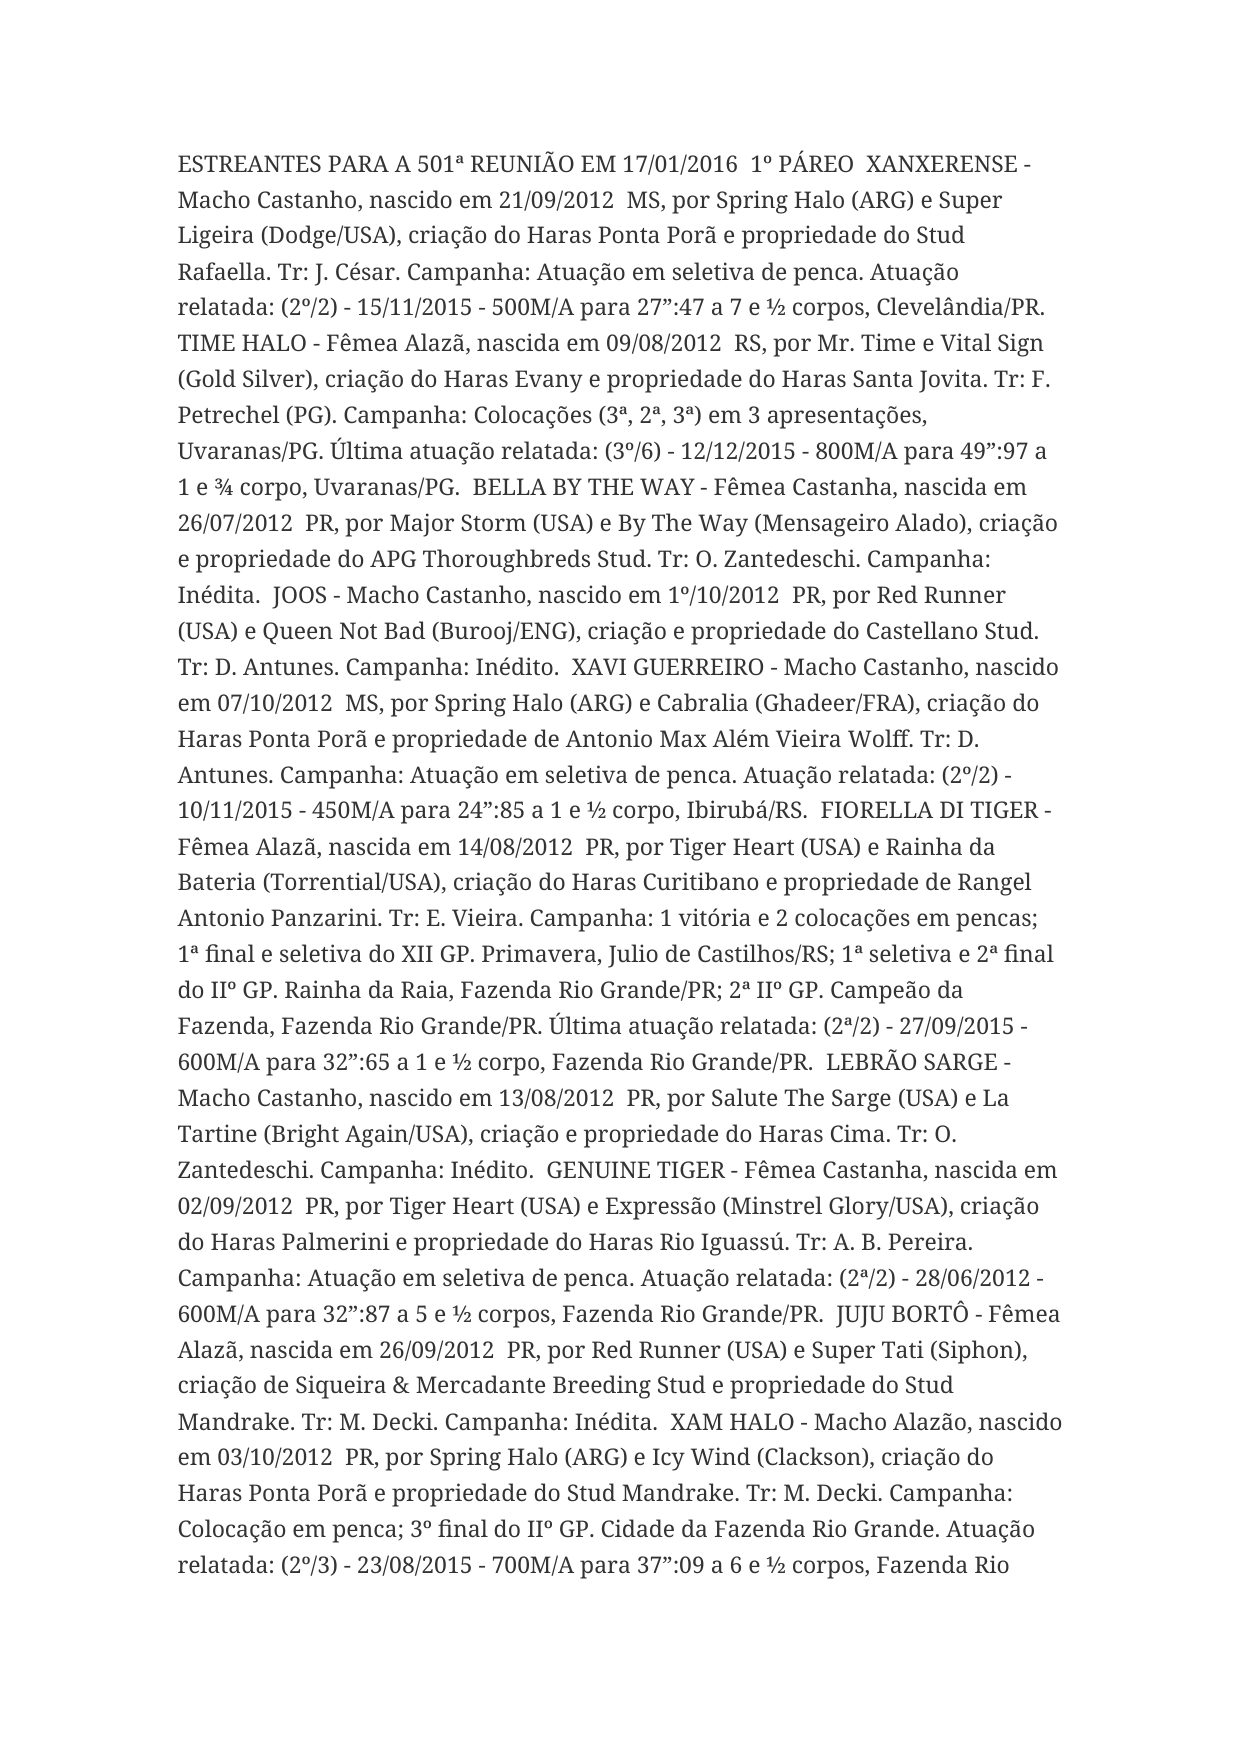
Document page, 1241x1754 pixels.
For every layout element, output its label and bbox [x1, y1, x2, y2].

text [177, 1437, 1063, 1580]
text [177, 148, 1063, 1405]
